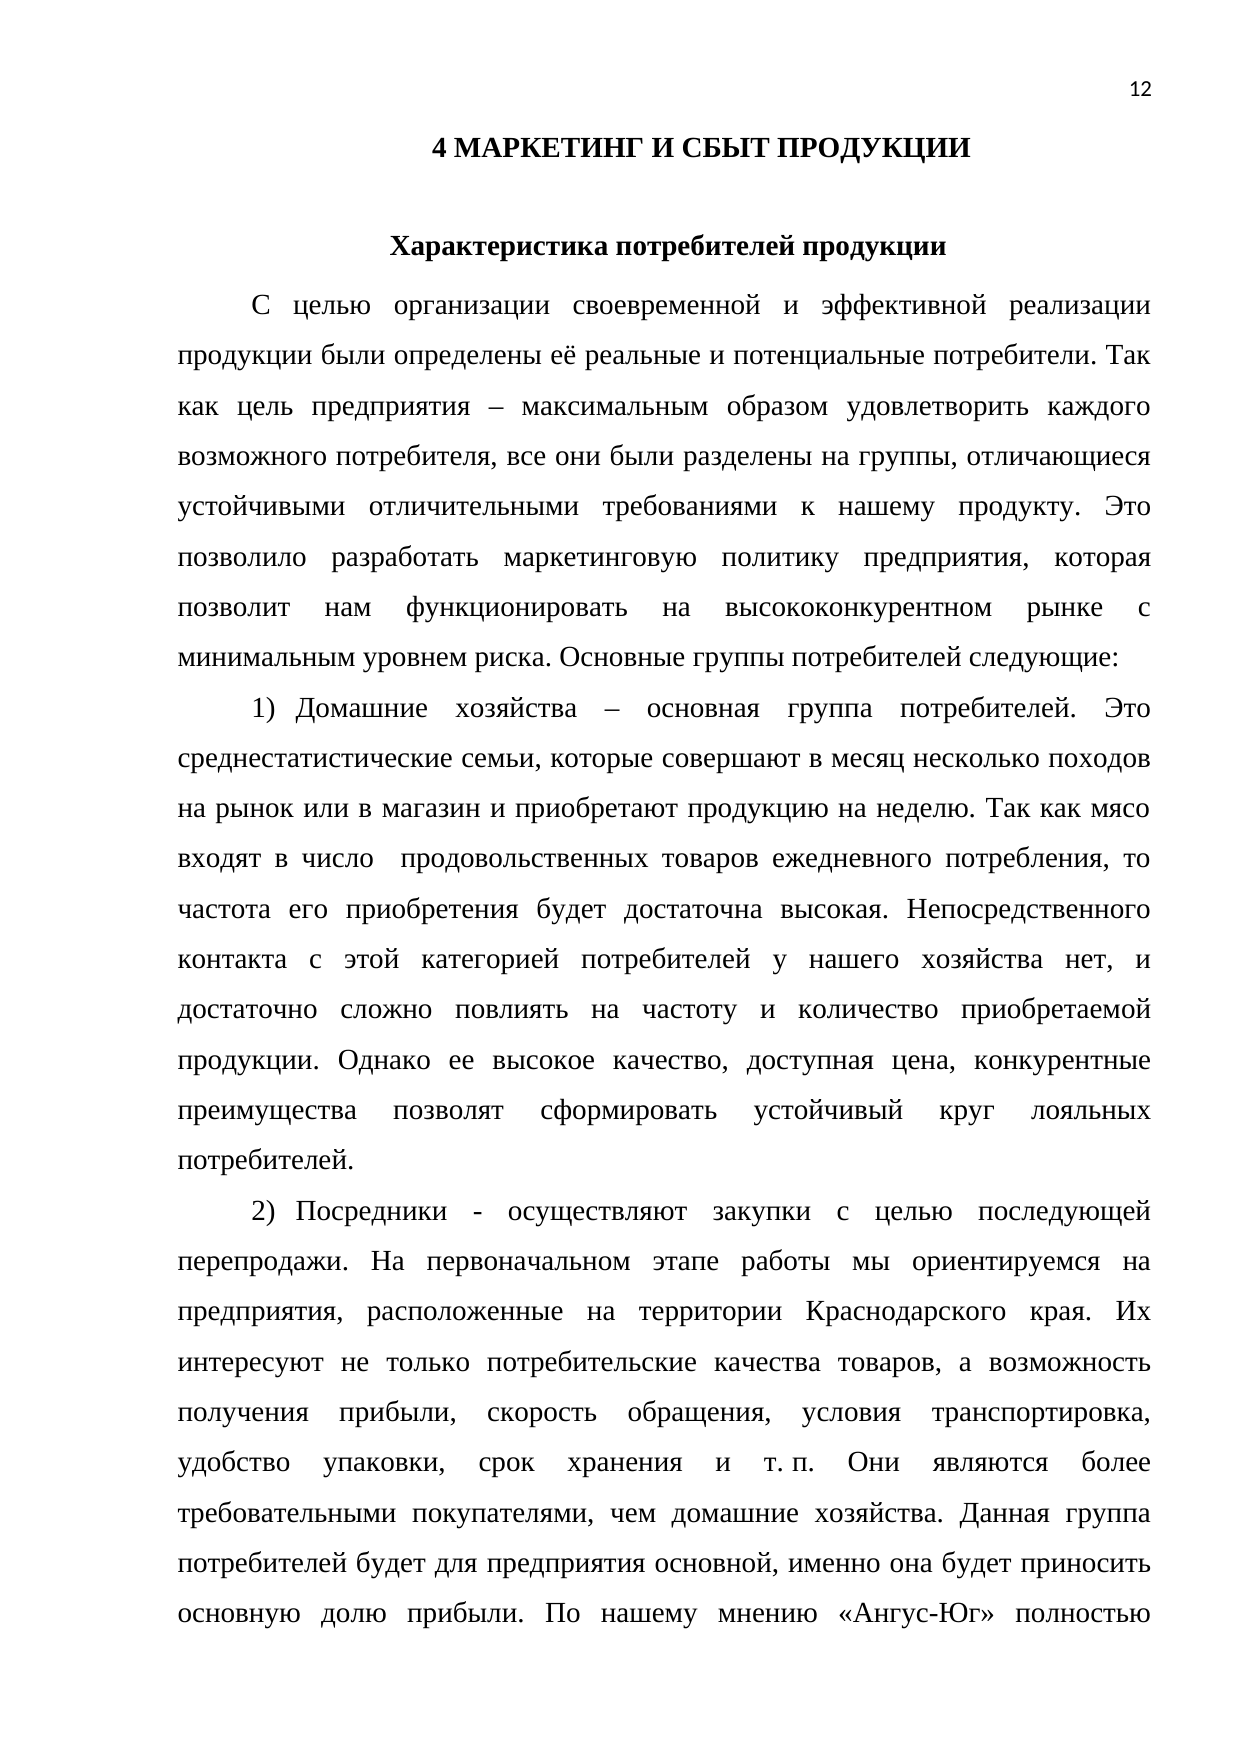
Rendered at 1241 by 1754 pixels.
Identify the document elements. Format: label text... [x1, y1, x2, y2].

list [177, 1193, 1152, 1629]
list Домашние хозяйства – основная группа потребителей. Это среднестатистические семьи, которые совершают в месяц несколько походов на рынок или в магазин и приобретают продукцию на неделю. Так как мясо входят в число продовольственных товаров ежедневного потребления, то частота его приобретения будет достаточна высокая. Непосредственного контакта с этой категорией потребителей у нашего хозяйства нет, и достаточно сложно повлиять на частоту и количество приобретаемой продукции. Однако ее высокое качество, доступная цена, конкурентные преимущества позволят сформировать устойчивый круг лояльных потребителей. [177, 690, 1152, 1176]
text 4 МАРКЕТИНГ И СБЫТ ПРОДУКЦИИ [177, 130, 1152, 163]
text С целью организации своевременной и эффективной реализации продукции были определены её реальные и потенциальные потребители. Так как цель предприятия – максимальным образом удовлетворить каждого возможного потребителя, все они были разделены на группы, отличающиеся устойчивыми отличительными требованиями к нашему продукту. Это позволило разработать маркетинговую политику предприятия, которая позволит нам функционировать на высококонкурентном рынке с минимальным уровнем риска. Основные группы потребителей следующие: [177, 287, 1152, 673]
text Характеристика потребителей продукции [177, 228, 1152, 261]
